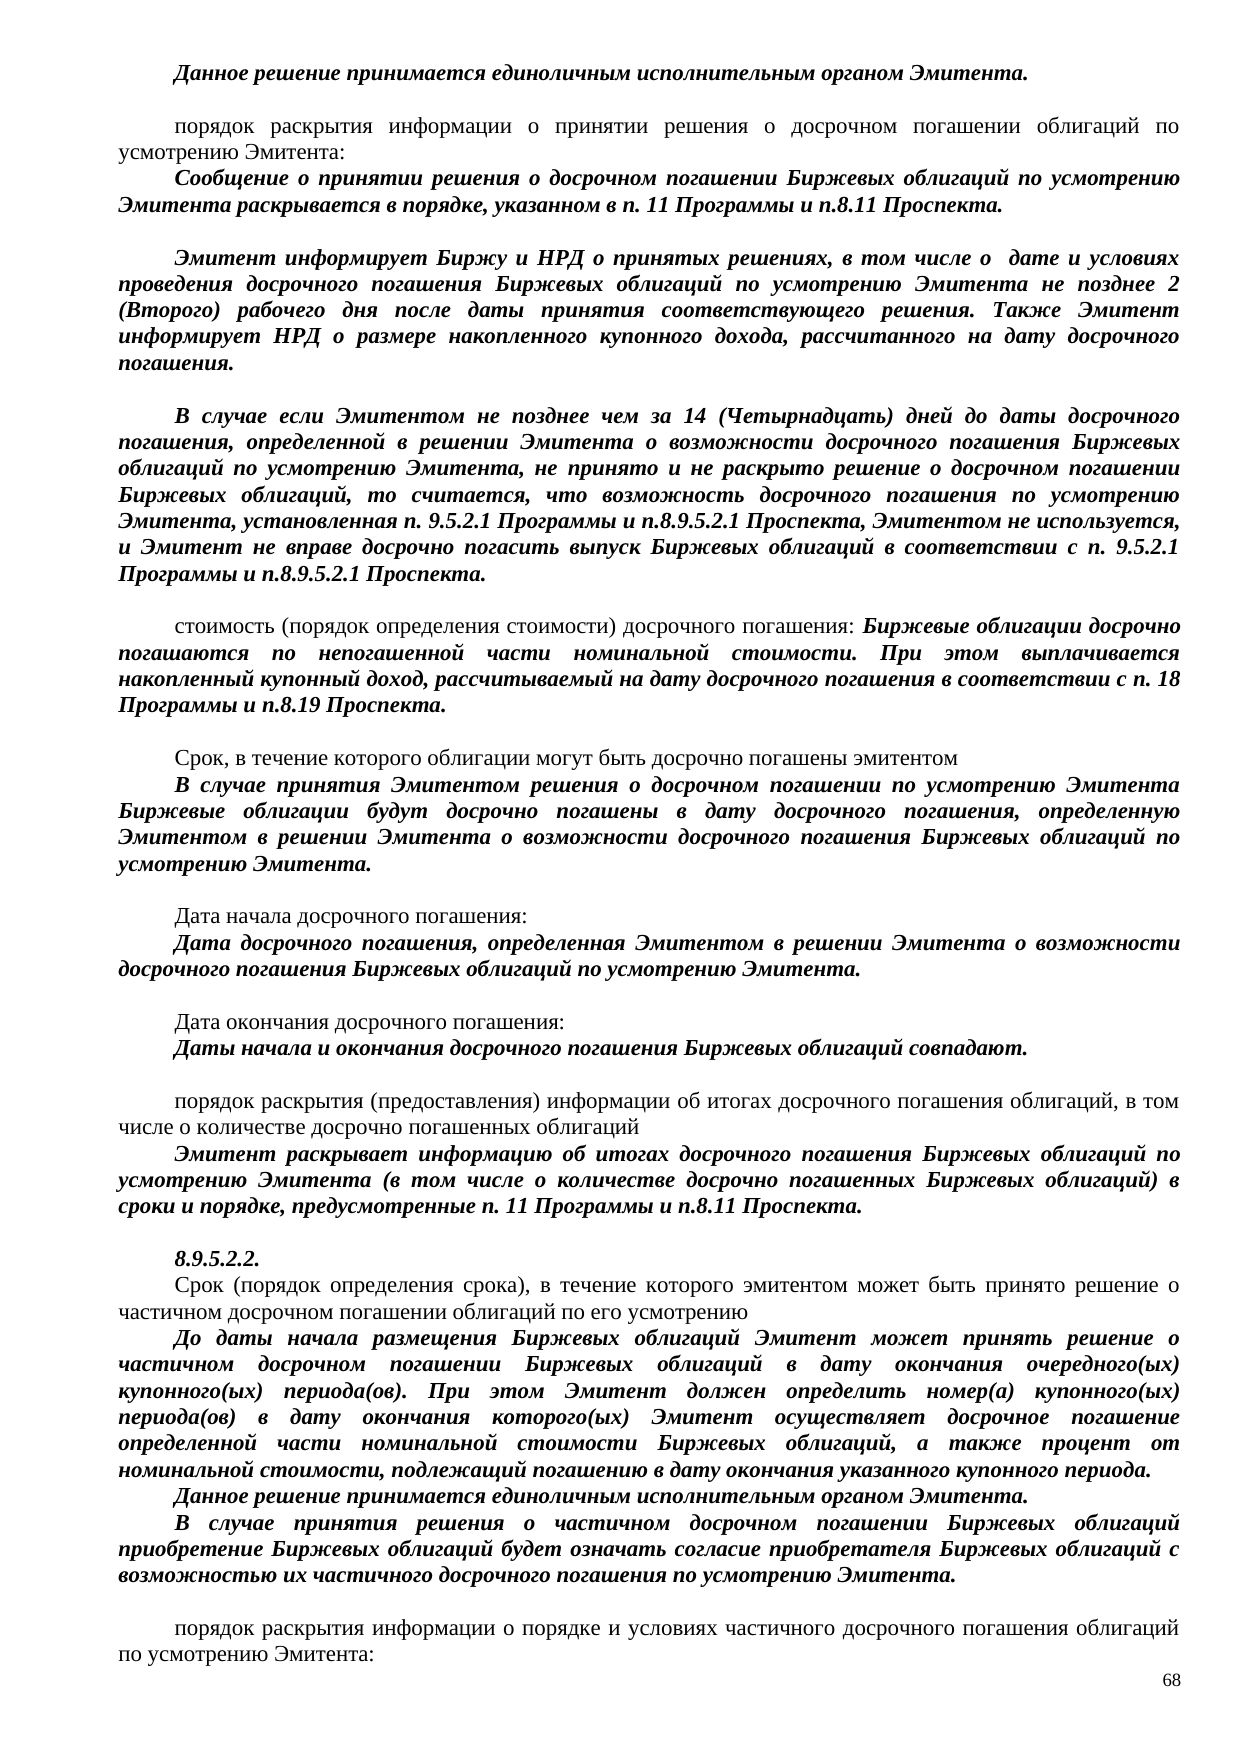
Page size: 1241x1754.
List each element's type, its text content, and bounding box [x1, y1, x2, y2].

text Данное решение принимается единоличным исполнительным органом Эмитента. [118, 1482, 1181, 1508]
text порядок раскрытия информации о принятии решения о досрочном погашении облигаций по усмотрению Эмитента: [118, 112, 1181, 164]
text Эмитент раскрывает информацию об итогах досрочного погашения Биржевых облигаций по усмотрению Эмитента (в том числе о количестве досрочно погашенных Биржевых облигаций) в сроки и порядке, предусмотренные п. 11 Программы и п.8.11 Проспекта. [118, 1139, 1181, 1219]
text Даты начала и окончания досрочного погашения Биржевых облигаций совпадают. [118, 1034, 1181, 1061]
text Данное решение принимается единоличным исполнительным органом Эмитента. [118, 59, 1181, 85]
text 8.9.5.2.2. [118, 1245, 1181, 1271]
text Дата досрочного погашения, определенная Эмитентом в решении Эмитента о возможности досрочного погашения Биржевых облигаций по усмотрению Эмитента. [118, 929, 1181, 981]
text В случае принятия Эмитентом решения о досрочном погашении по усмотрению Эмитента Биржевые облигации будут досрочно погашены в дату досрочного погашения, определенную Эмитентом в решении Эмитента о возможности досрочного погашения Биржевых облигаций по усмотрению Эмитента. [118, 771, 1181, 876]
text В случае если Эмитентом не позднее чем за 14 (Четырнадцать) дней до даты досрочного погашения, определенной в решении Эмитента о возможности досрочного погашения Биржевых облигаций по усмотрению Эмитента, не принято и не раскрыто решение о досрочном погашении Биржевых облигаций, то считается, что возможность досрочного погашения по усмотрению Эмитента, установленная п. 9.5.2.1 Программы и п.8.9.5.2.1 Проспекта, Эмитентом не используется, и Эмитент не вправе досрочно погасить выпуск Биржевых облигаций в соответствии с п. 9.5.2.1 Программы и п.8.9.5.2.1 Проспекта. [118, 402, 1181, 586]
text порядок раскрытия информации о порядке и условиях частичного досрочного погашения облигаций по усмотрению Эмитента: [118, 1614, 1181, 1667]
text Дата начала досрочного погашения: [118, 902, 1181, 929]
text Срок, в течение которого облигации могут быть досрочно погашены эмитентом [118, 744, 1181, 771]
text До даты начала размещения Биржевых облигаций Эмитент может принять решение о частичном досрочном погашении Биржевых облигаций в дату окончания очередного(ых) купонного(ых) периода(ов). При этом Эмитент должен определить номер(а) купонного(ых) периода(ов) в дату окончания которого(ых) Эмитент осуществляет досрочное погашение определенной части номинальной стоимости Биржевых облигаций, а также процент от номинальной стоимости, подлежащий погашению в дату окончания указанного купонного периода. [118, 1324, 1181, 1482]
text Срок (порядок определения срока), в течение которого эмитентом может быть принято решение о частичном досрочном погашении облигаций по его усмотрению [118, 1271, 1181, 1324]
text порядок раскрытия (предоставления) информации об итогах досрочного погашения облигаций, в том числе о количестве досрочно погашенных облигаций [118, 1087, 1181, 1139]
text В случае принятия решения о частичном досрочном погашении Биржевых облигаций приобретение Биржевых облигаций будет означать согласие приобретателя Биржевых облигаций с возможностью их частичного досрочного погашения по усмотрению Эмитента. [118, 1508, 1181, 1588]
text стоимость (порядок определения стоимости) досрочного погашения: Биржевые облигации досрочно погашаются по непогашенной части номинальной стоимости. При этом выплачивается накопленный купонный доход, рассчитываемый на дату досрочного погашения в соответствии с п. 18 Программы и п.8.19 Проспекта. [118, 612, 1181, 718]
text Эмитент информирует Биржу и НРД о принятых решениях, в том числе о дате и условиях проведения досрочного погашения Биржевых облигаций по усмотрению Эмитента не позднее 2 (Второго) рабочего дня после даты принятия соответствующего решения. Также Эмитент информирует НРД о размере накопленного купонного дохода, рассчитанного на дату досрочного погашения. [118, 243, 1181, 375]
text Сообщение о принятии решения о досрочном погашении Биржевых облигаций по усмотрению Эмитента раскрывается в порядке, указанном в п. 11 Программы и п.8.11 Проспекта. [118, 164, 1181, 217]
text Дата окончания досрочного погашения: [118, 1008, 1181, 1034]
